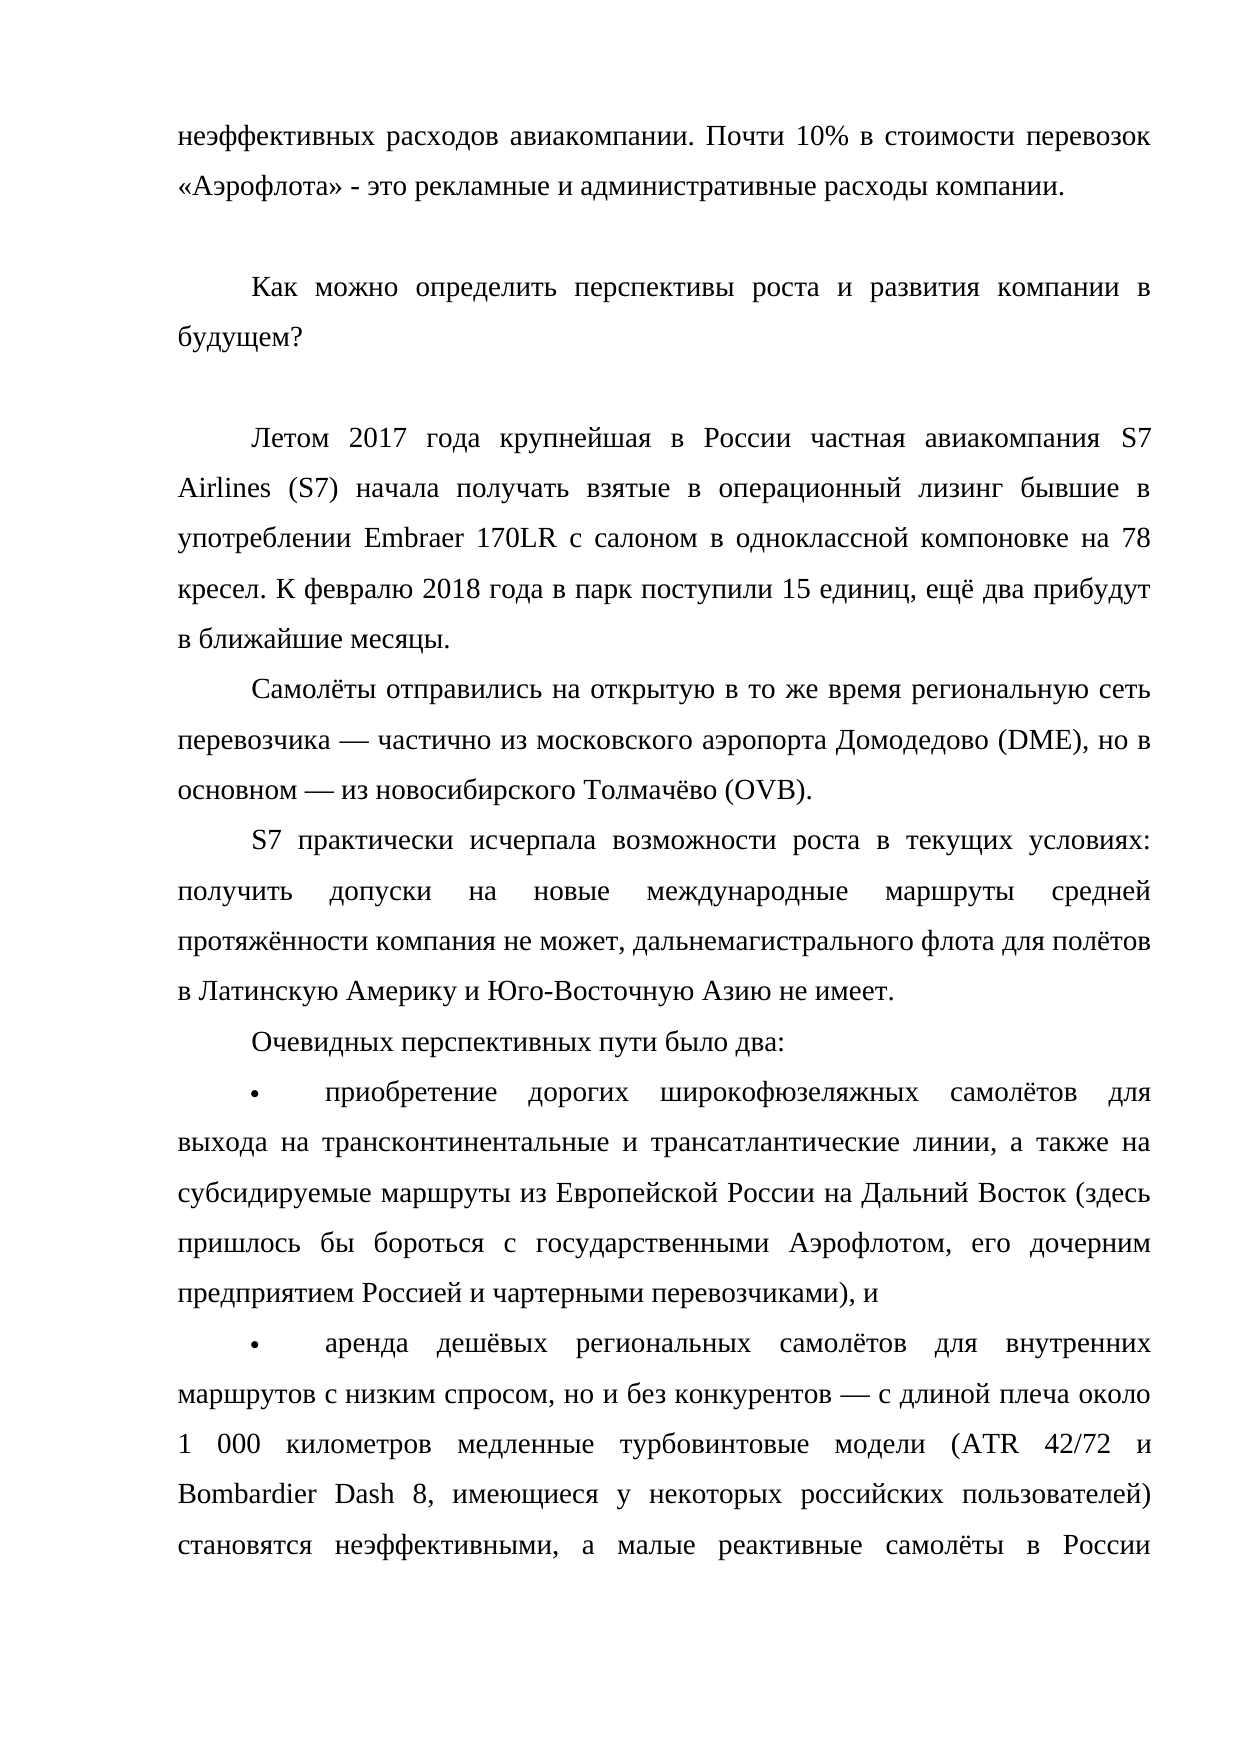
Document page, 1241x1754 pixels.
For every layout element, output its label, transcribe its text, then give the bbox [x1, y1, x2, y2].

text Летом 2017 года крупнейшая в России частная авиакомпания S7 Airlines (S7) начала получать взятые в операционный лизинг бывшие в употреблении Embraer 170LR с салоном в одноклассной компоновке на 78 кресел. К февралю 2018 года в парк поступили 15 единиц, ещё два прибудут в ближайшие месяцы. [177, 420, 1152, 655]
text S7 практически исчерпала возможности роста в текущих условиях: получить допуски на новые международные маршруты средней протяжённости компания не может, дальнемагистрального флота для полётов в Латинскую Америку и Юго-Восточную Азию не имеет. [177, 822, 1152, 1007]
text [177, 118, 1152, 202]
text Самолёты отправились на открытую в то же время региональную сеть перевозчика — частично из московского аэропорта Домодедово (DME), но в основном — из новосибирского Толмачёво (OVB). [177, 672, 1152, 806]
text Очевидных перспективных пути было два: [177, 1024, 1152, 1057]
list приобретение дорогих широкофюзеляжных самолётов для выхода на трансконтинентальные и трансатлантические линии, а также на субсидируемые маршруты из Европейской России на Дальний Восток (здесь пришлось бы бороться с государственными Аэрофлотом, его дочерним предприятием Россией и чартерными перевозчиками), и [177, 1074, 1152, 1309]
text Как можно определить перспективы роста и развития компании в будущем? [177, 269, 1152, 353]
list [177, 1326, 1152, 1560]
